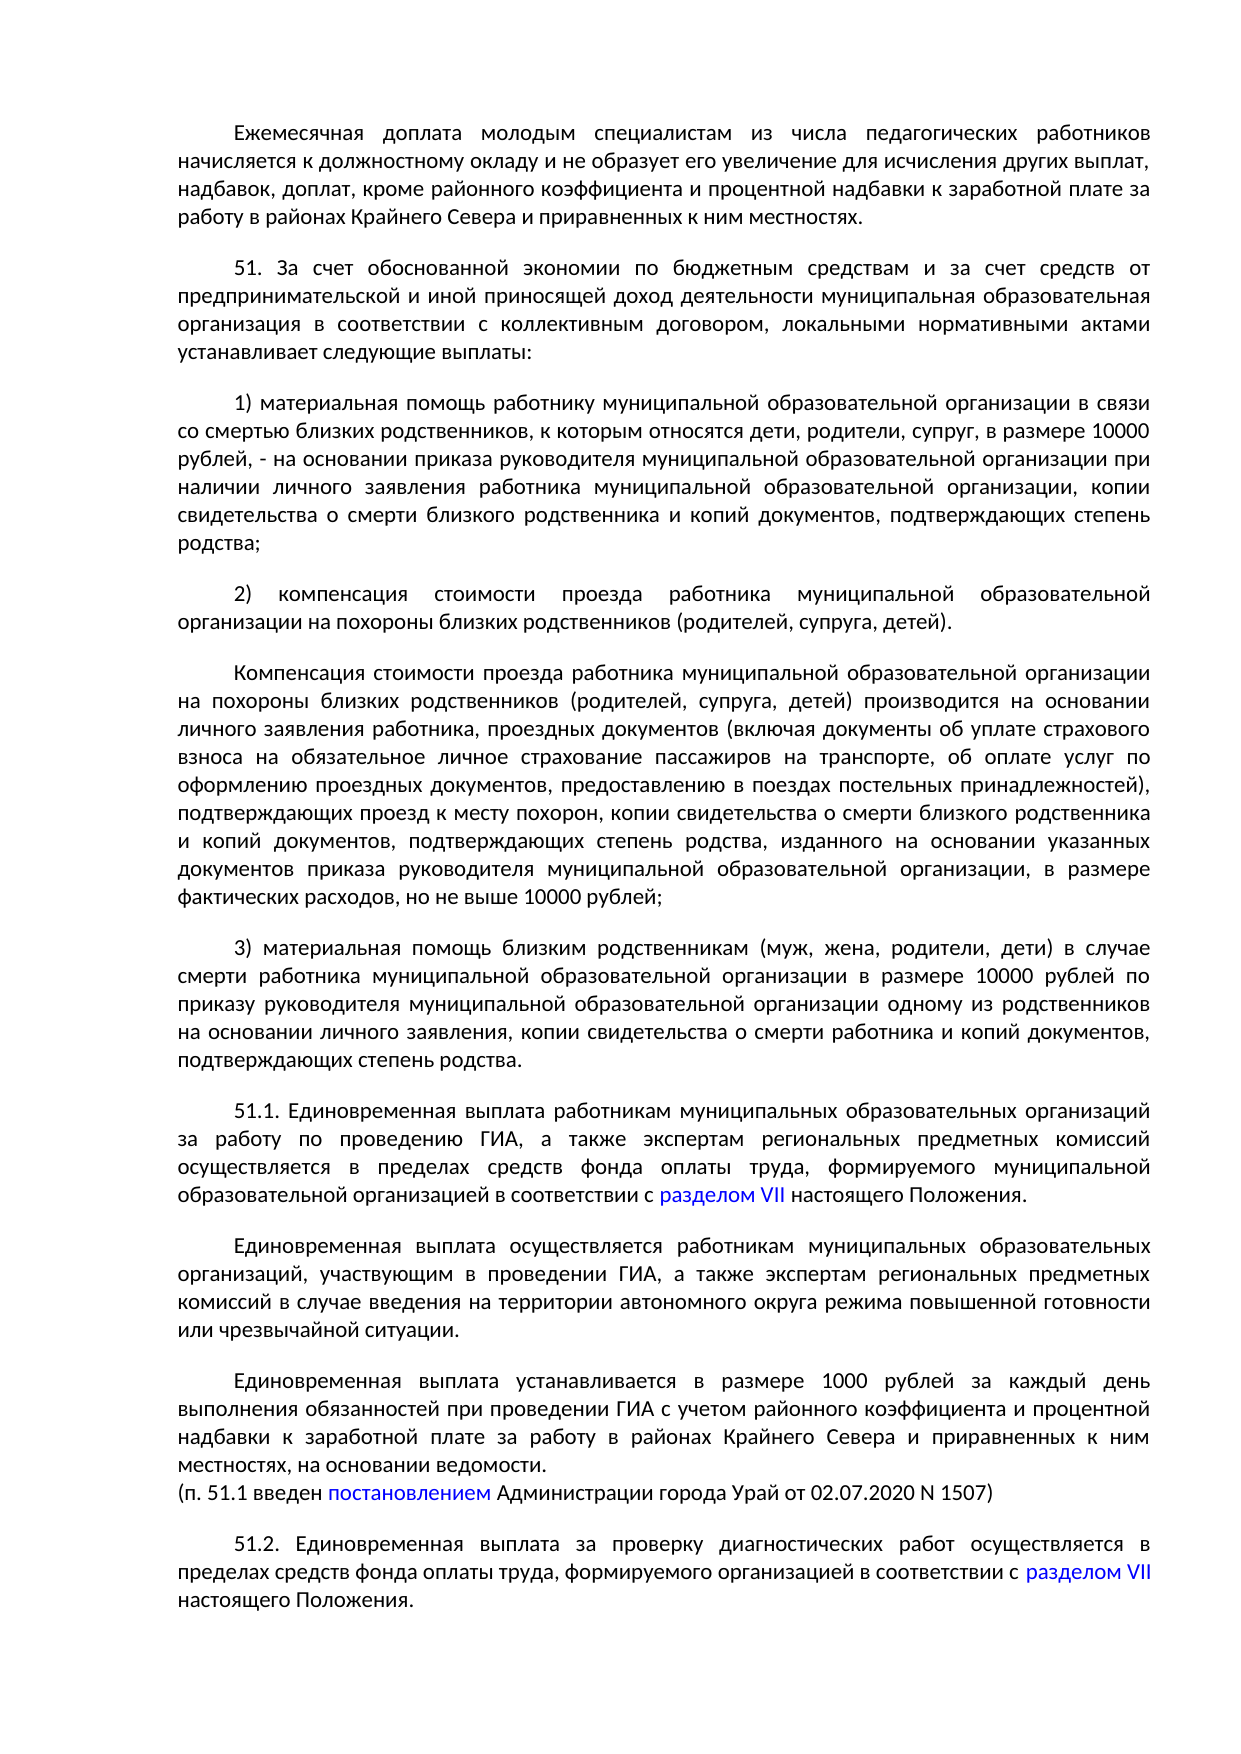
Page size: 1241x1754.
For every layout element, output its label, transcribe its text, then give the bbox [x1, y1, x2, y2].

text 51.1. Единовременная выплата работникам муниципальных образовательных организаций за работу по проведению ГИА, а также экспертам региональных предметных комиссий осуществляется в пределах средств фонда оплаты труда, формируемого муниципальной образовательной организацией в соответствии с разделом VII настоящего Положения. [177, 1096, 1152, 1208]
text Единовременная выплата устанавливается в размере 1000 рублей за каждый день выполнения обязанностей при проведении ГИА с учетом районного коэффициента и процентной надбавки к заработной плате за работу в районах Крайнего Севера и приравненных к ним местностях, на основании ведомости. [177, 1366, 1152, 1478]
text 51.2. Единовременная выплата за проверку диагностических работ осуществляется в пределах средств фонда оплаты труда, формируемого организацией в соответствии с разделом VII настоящего Положения. [177, 1529, 1152, 1613]
text Компенсация стоимости проезда работника муниципальной образовательной организации на похороны близких родственников (родителей, супруга, детей) производится на основании личного заявления работника, проездных документов (включая документы об уплате страхового взноса на обязательное личное страхование пассажиров на транспорте, об оплате услуг по оформлению проездных документов, предоставлению в поездах постельных принадлежностей), подтверждающих проезд к месту похорон, копии свидетельства о смерти близкого родственника и копий документов, подтверждающих степень родства, изданного на основании указанных документов приказа руководителя муниципальной образовательной организации, в размере фактических расходов, но не выше 10000 рублей; [177, 658, 1152, 910]
text 1) материальная помощь работнику муниципальной образовательной организации в связи со смертью близких родственников, к которым относятся дети, родители, супруг, в размере 10000 рублей, - на основании приказа руководителя муниципальной образовательной организации при наличии личного заявления работника муниципальной образовательной организации, копии свидетельства о смерти близкого родственника и копий документов, подтверждающих степень родства; [177, 388, 1152, 556]
text 2) компенсация стоимости проезда работника муниципальной образовательной организации на похороны близких родственников (родителей, супруга, детей). [177, 579, 1152, 635]
text (п. 51.1 введен постановлением Администрации города Урай от 02.07.2020 N 1507) [177, 1478, 1152, 1506]
text Единовременная выплата осуществляется работникам муниципальных образовательных организаций, участвующим в проведении ГИА, а также экспертам региональных предметных комиссий в случае введения на территории автономного округа режима повышенной готовности или чрезвычайной ситуации. [177, 1231, 1152, 1343]
text 51. За счет обоснованной экономии по бюджетным средствам и за счет средств от предпринимательской и иной приносящей доход деятельности муниципальная образовательная организация в соответствии с коллективным договором, локальными нормативными актами устанавливает следующие выплаты: [177, 253, 1152, 365]
text 3) материальная помощь близким родственникам (муж, жена, родители, дети) в случае смерти работника муниципальной образовательной организации в размере 10000 рублей по приказу руководителя муниципальной образовательной организации одному из родственников на основании личного заявления, копии свидетельства о смерти работника и копий документов, подтверждающих степень родства. [177, 933, 1152, 1073]
text Ежемесячная доплата молодым специалистам из числа педагогических работников начисляется к должностному окладу и не образует его увеличение для исчисления других выплат, надбавок, доплат, кроме районного коэффициента и процентной надбавки к заработной плате за работу в районах Крайнего Севера и приравненных к ним местностях. [177, 118, 1152, 230]
